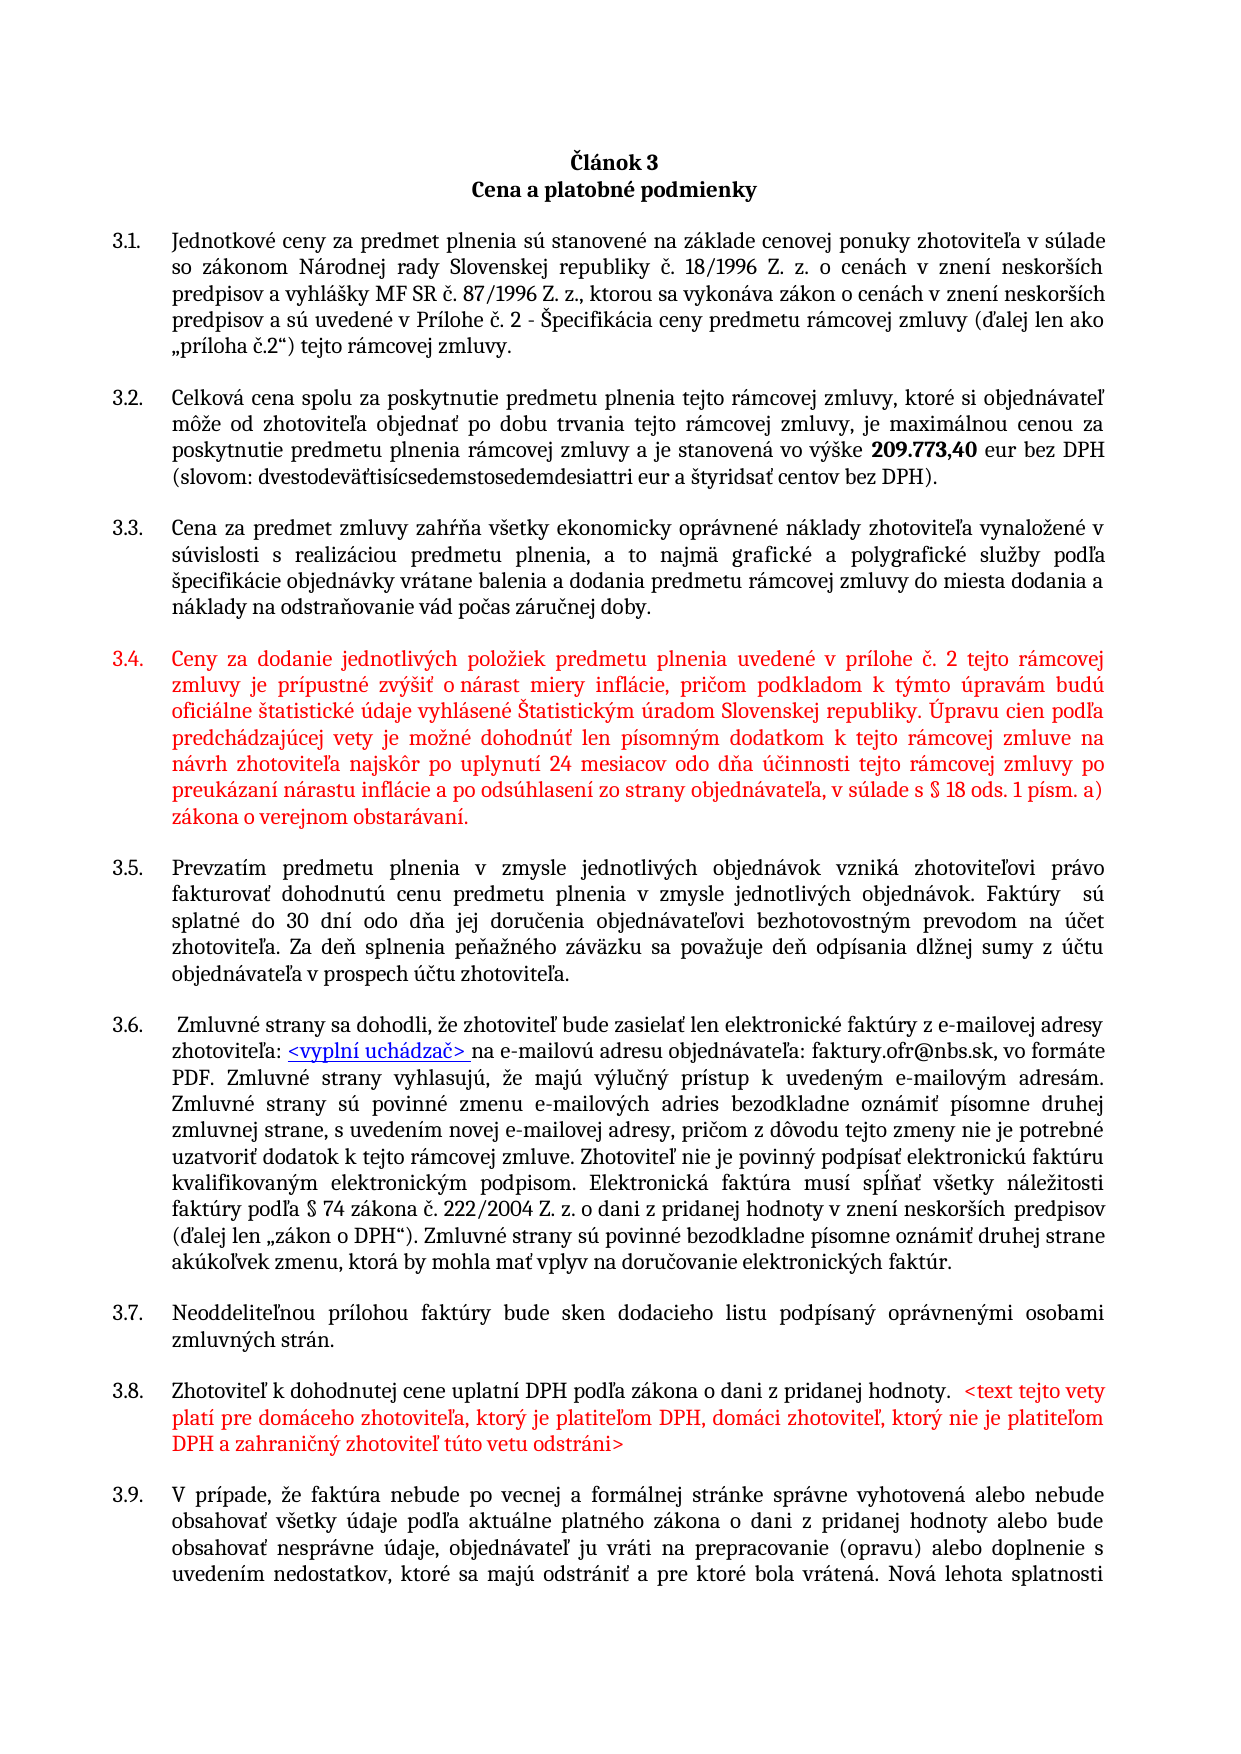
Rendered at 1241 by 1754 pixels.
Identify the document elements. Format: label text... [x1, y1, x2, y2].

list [112, 1482, 1105, 1587]
list Prevzatím predmetu plnenia v zmysle jednotlivých objednávok vzniká zhotoviteľovi právo fakturovať dohodnutú cenu predmetu plnenia v zmysle jednotlivých objednávok. Faktúry sú splatné do 30 dní odo dňa jej doručenia objednávateľovi bezhotovostným prevodom na účet zhotoviteľa. Za deň splnenia peňažného záväzku sa považuje deň odpísania dlžnej sumy z účtu objednávateľa v prospech účtu zhotoviteľa. [112, 855, 1106, 987]
list Ceny za dodanie jednotlivých položiek predmetu plnenia uvedené v prílohe č. 2 tejto rámcovej zmluvy je prípustné zvýšiť o nárast miery inflácie, pričom podkladom k týmto úpravám budú oficiálne štatistické údaje vyhlásené Štatistickým úradom Slovenskej republiky. Úpravu cien podľa predchádzajúcej vety je možné dohodnúť len písomným dodatkom k tejto rámcovej zmluve na návrh zhotoviteľa najskôr po uplynutí 24 mesiacov odo dňa účinnosti tejto rámcovej zmluvy po preukázaní nárastu inflácie a po odsúhlasení zo strany objednávateľa, v súlade s § 18 ods. 1 písm. a) zákona o verejnom obstarávaní. [112, 645, 1106, 830]
list Zhotoviteľ k dohodnutej cene uplatní DPH podľa zákona o dani z pridanej hodnoty. <text tejto vety platí pre domáceho zhotoviteľa, ktorý je platiteľom DPH, domáci zhotoviteľ, ktorý nie je platiteľom DPH a zahraničný zhotoviteľ túto vetu odstráni> [112, 1378, 1106, 1457]
list Zmluvné strany sa dohodli, že zhotoviteľ bude zasielať len elektronické faktúry z e-mailovej adresy zhotoviteľa: <vyplní uchádzač> na e-mailovú adresu objednávateľa: faktury.ofr@nbs.sk, vo formáte PDF. Zmluvné strany vyhlasujú, že majú výlučný prístup k uvedeným e-mailovým adresám. Zmluvné strany sú povinné zmenu e-mailových adries bezodkladne oznámiť písomne druhej zmluvnej strane, s uvedením novej e-mailovej adresy, pričom z dôvodu tejto zmeny nie je potrebné uzatvoriť dodatok k tejto rámcovej zmluve. Zhotoviteľ nie je povinný podpísať elektronickú faktúru kvalifikovaným elektronickým podpisom. Elektronická faktúra musí spĺňať všetky náležitosti faktúry podľa § 74 zákona č. 222/2004 Z. z. o dani z pridanej hodnoty v znení neskorších predpisov (ďalej len „zákon o DPH“). Zmluvné strany sú povinné bezodkladne písomne oznámiť druhej strane akúkoľvek zmenu, ktorá by mohla mať vplyv na doručovanie elektronických faktúr. [112, 1012, 1106, 1275]
text Cena a platobné podmienky [112, 176, 1116, 203]
list Neoddeliteľnou prílohou faktúry bude sken dodacieho listu podpísaný oprávnenými osobami zmluvných strán. [112, 1300, 1106, 1353]
list Jednotkové ceny za predmet plnenia sú stanovené na základe cenovej ponuky zhotoviteľa v súlade so zákonom Národnej rady Slovenskej republiky č. 18/1996 Z. z. o cenách v znení neskorších predpisov a vyhlášky MF SR č. 87/1996 Z. z., ktorou sa vykonáva zákon o cenách v znení neskorších predpisov a sú uvedené v Prílohe č. 2 - Špecifikácia ceny predmetu rámcovej zmluvy (ďalej len ako „príloha č.2“) tejto rámcovej zmluvy. [112, 228, 1106, 359]
subtitle Článok 3 [112, 150, 1116, 176]
list Celková cena spolu za poskytnutie predmetu plnenia tejto rámcovej zmluvy, ktoré si objednávateľ môže od zhotoviteľa objednať po dobu trvania tejto rámcovej zmluvy, je maximálnou cenou za poskytnutie predmetu plnenia rámcovej zmluvy a je stanovená vo výške 209.773,40 eur bez DPH (slovom: dvestodeväťtisícsedemstosedemdesiattri eur a štyridsať centov bez DPH). [112, 384, 1106, 490]
list Cena za predmet zmluvy zahŕňa všetky ekonomicky oprávnené náklady zhotoviteľa vynaložené v súvislosti s realizáciou predmetu plnenia, a to najmä grafické a polygrafické služby podľa špecifikácie objednávky vrátane balenia a dodania predmetu rámcovej zmluvy do miesta dodania a náklady na odstraňovanie vád počas záručnej doby. [112, 515, 1106, 620]
